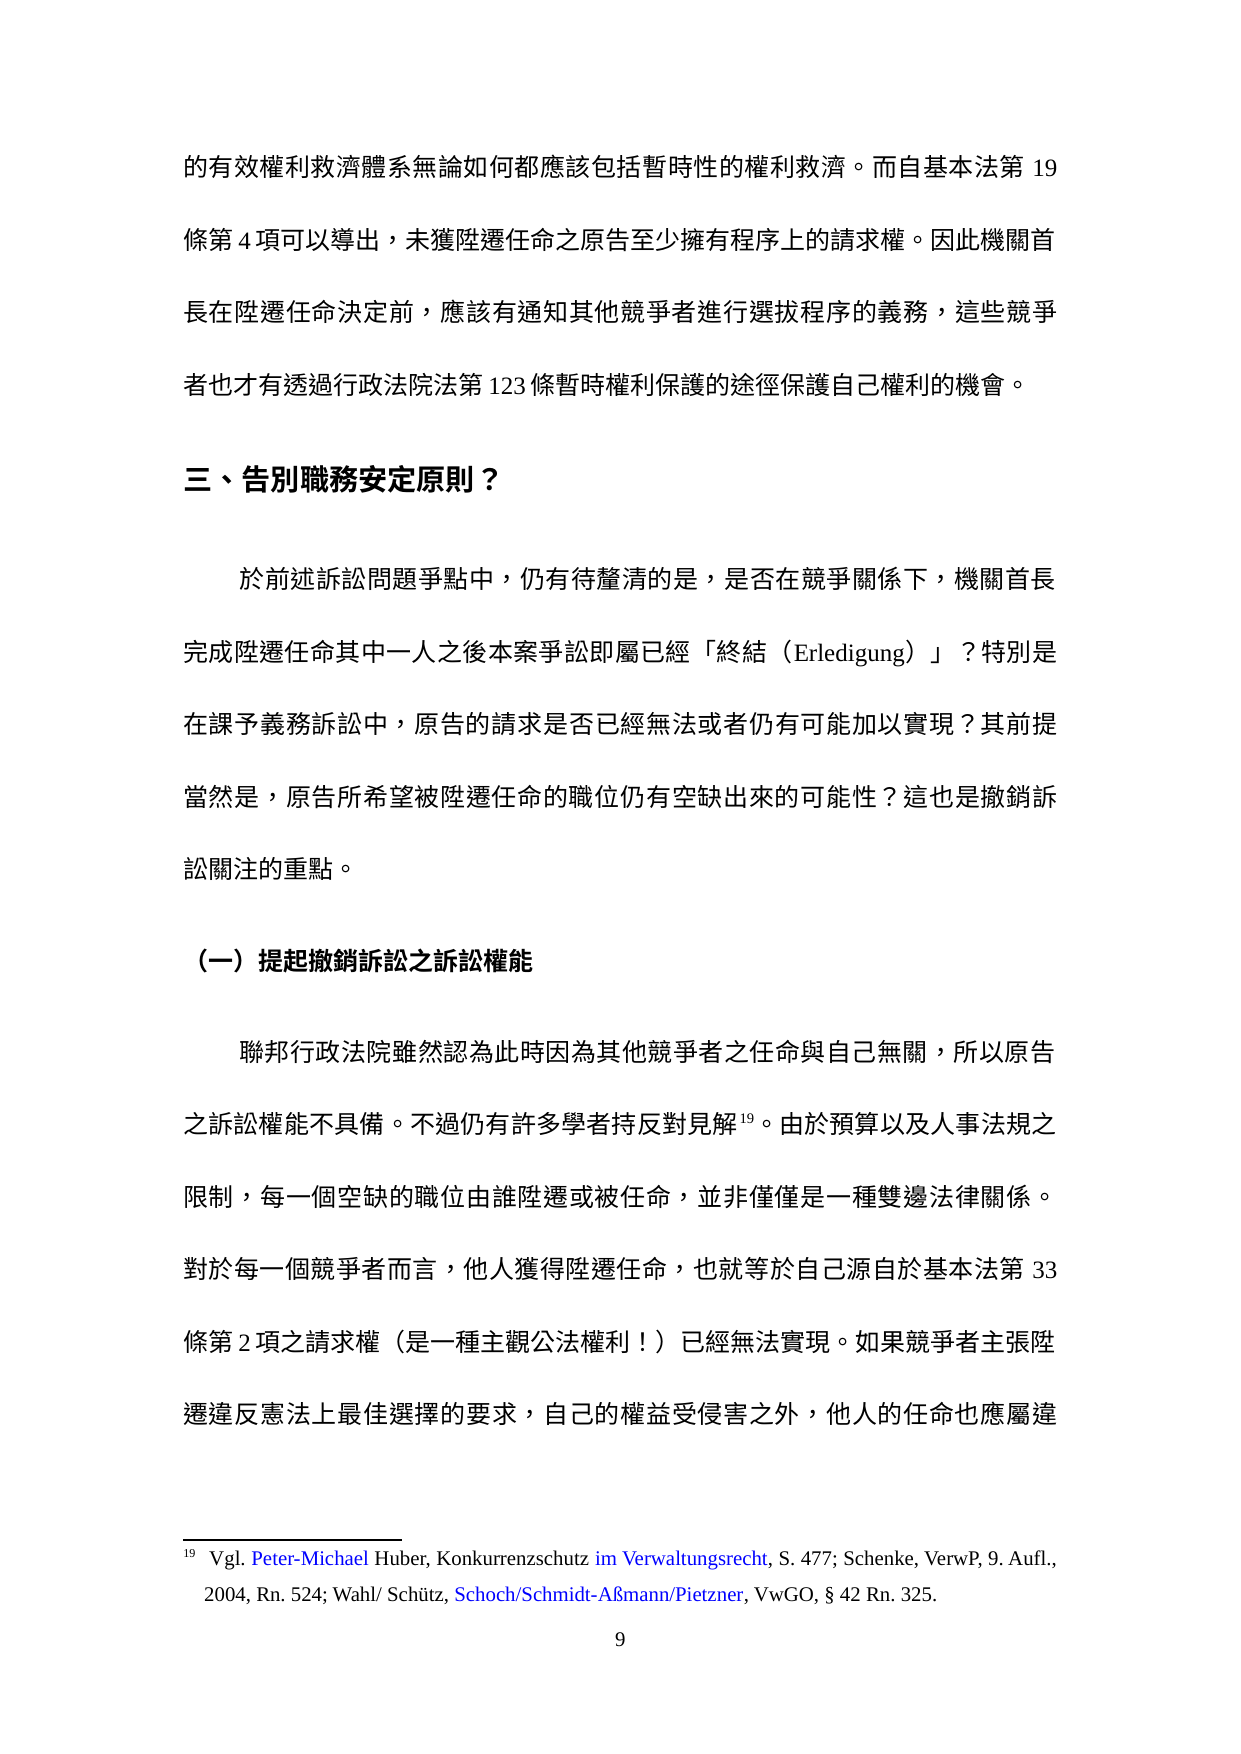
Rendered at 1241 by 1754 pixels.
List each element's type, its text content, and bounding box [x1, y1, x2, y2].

text 於前述訴訟問題爭點中，仍有待釐清的是，是否在競爭關係下，機關首長完成陞遷任命其中一人之後本案爭訟即屬已經「終結（Erledigung）」？特別是在課予義務訴訟中，原告的請求是否已經無法或者仍有可能加以實現？其前提當然是，原告所希望被陞遷任命的職位仍有空缺出來的可能性？這也是撤銷訴訟關注的重點。 [183, 560, 1057, 886]
text 三、告別職務安定原則？ [183, 456, 1057, 499]
text （一）提起撤銷訴訟之訴訟權能 [183, 941, 1057, 977]
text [183, 148, 1057, 401]
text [183, 1032, 1057, 1431]
